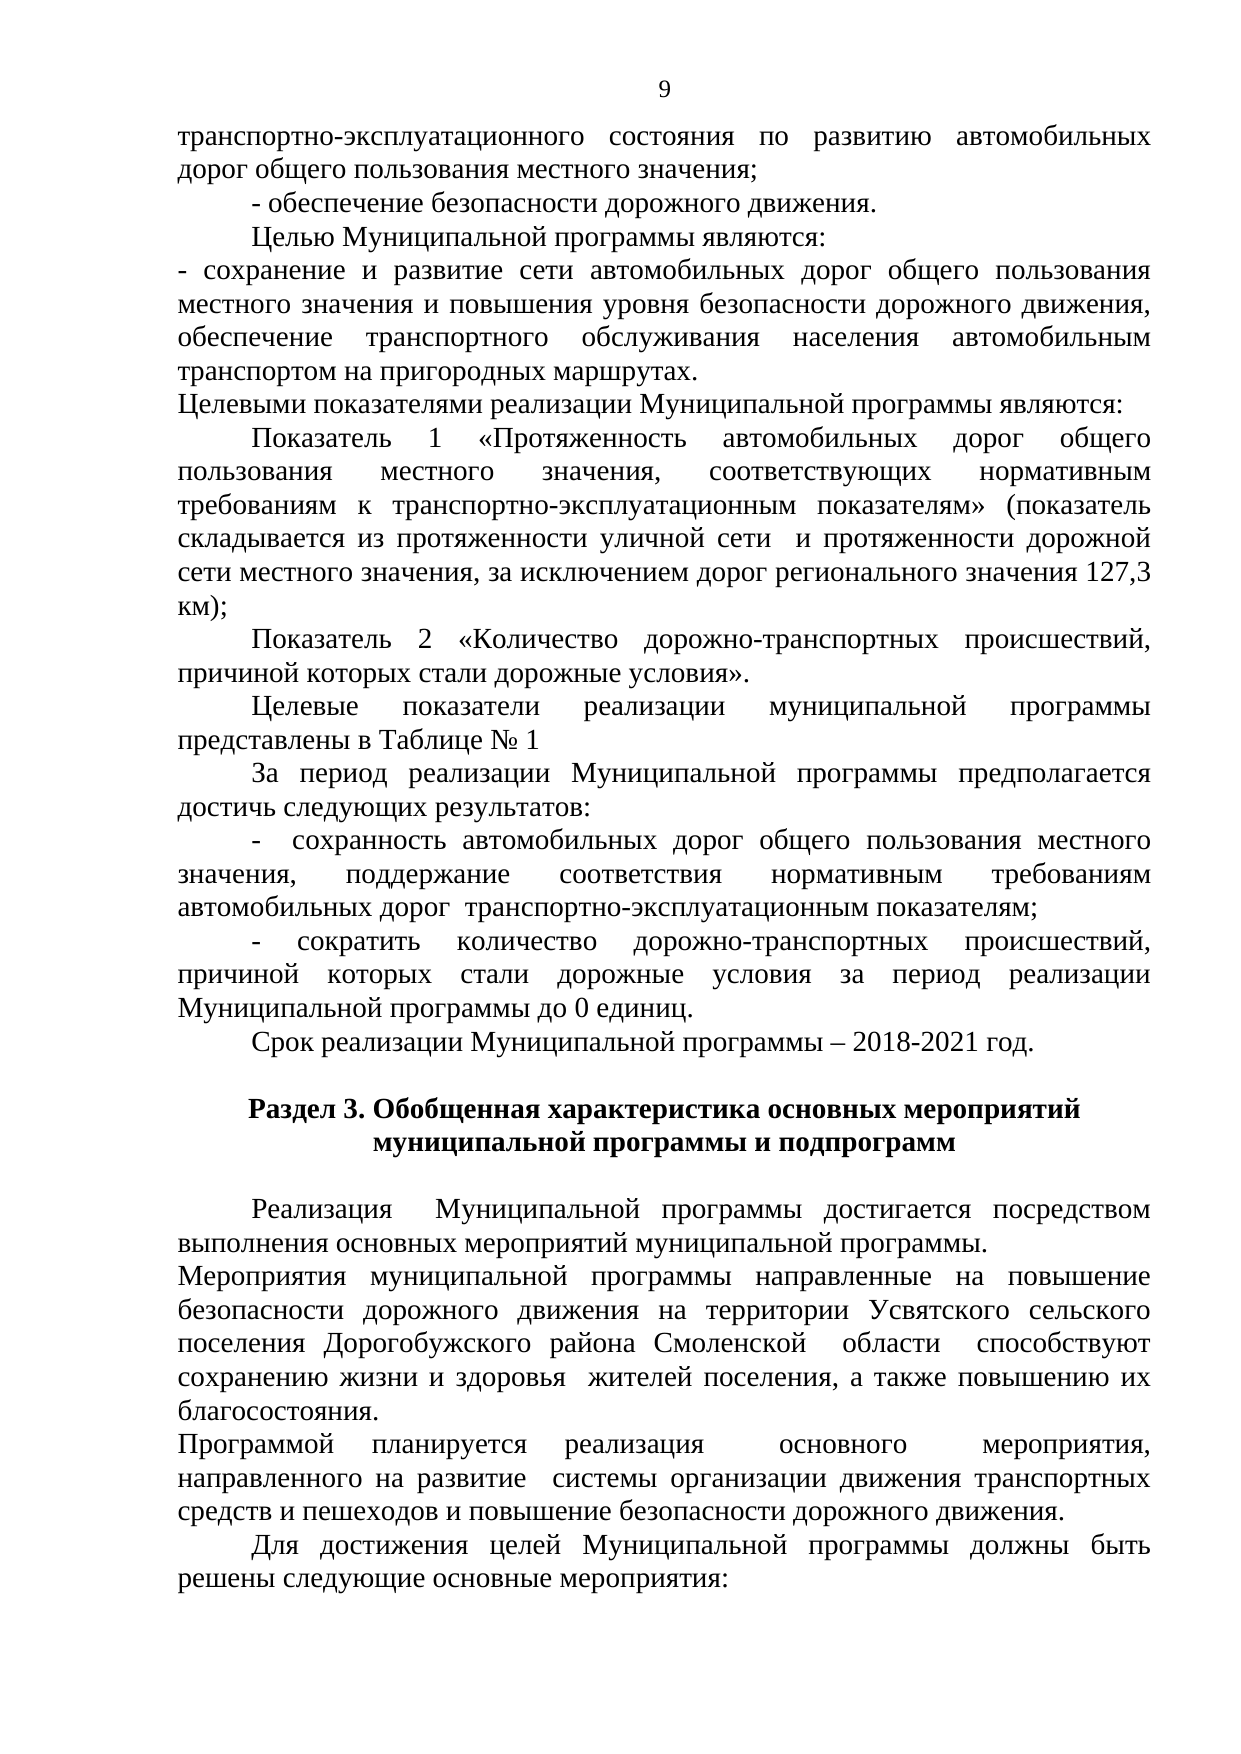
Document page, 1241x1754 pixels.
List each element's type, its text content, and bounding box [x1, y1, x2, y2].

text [177, 118, 1152, 185]
text Целевые показатели реализации муниципальной программы представлены в Таблице № 1 [177, 688, 1152, 755]
text Показатель 1 «Протяженность автомобильных дорог общего пользования местного значения, соответствующих нормативным требованиям к транспортно-эксплуатационным показателям» (показатель складывается из протяженности уличной сети и протяженности дорожной сети местного значения, за исключением дорог регионального значения 127,3 км); [177, 420, 1152, 621]
text - сократить количество дорожно-транспортных происшествий, причиной которых стали дорожные условия за период реализации Муниципальной программы до 0 единиц. [177, 923, 1152, 1024]
text Реализация Муниципальной программы достигается посредством выполнения основных мероприятий муниципальной программы. [177, 1191, 1152, 1258]
text Показатель 2 «Количество дорожно-транспортных происшествий, причиной которых стали дорожные условия». [177, 621, 1152, 688]
text Срок реализации Муниципальной программы – 2018-2021 год. [177, 1024, 1152, 1057]
text За период реализации Муниципальной программы предполагается достичь следующих результатов: [177, 755, 1152, 822]
text Для достижения целей Муниципальной программы должны быть решены следующие основные мероприятия: [177, 1527, 1152, 1594]
text - сохранность автомобильных дорог общего пользования местного значения, поддержание соответствия нормативным требованиям автомобильных дорог транспортно-эксплуатационным показателям; [177, 822, 1152, 923]
text - обеспечение безопасности дорожного движения. [177, 185, 1152, 219]
text - сохранение и развитие сети автомобильных дорог общего пользования местного значения и повышения уровня безопасности дорожного движения, обеспечение транспортного обслуживания населения автомобильным транспортом на пригородных маршрутах. [177, 252, 1152, 386]
text Программой планируется реализация основного мероприятия, направленного на развитие системы организации движения транспортных средств и пешеходов и повышение безопасности дорожного движения. [177, 1426, 1152, 1527]
text Целью Муниципальной программы являются: [177, 219, 1152, 252]
text Целевыми показателями реализации Муниципальной программы являются: [177, 386, 1152, 420]
text Раздел 3. Обобщенная характеристика основных мероприятий муниципальной программы и подпрограмм [177, 1091, 1152, 1158]
text Мероприятия муниципальной программы направленные на повышение безопасности дорожного движения на территории Усвятского сельского поселения Дорогобужского района Смоленской области способствуют сохранению жизни и здоровья жителей поселения, а также повышению их благосостояния. [177, 1258, 1152, 1426]
